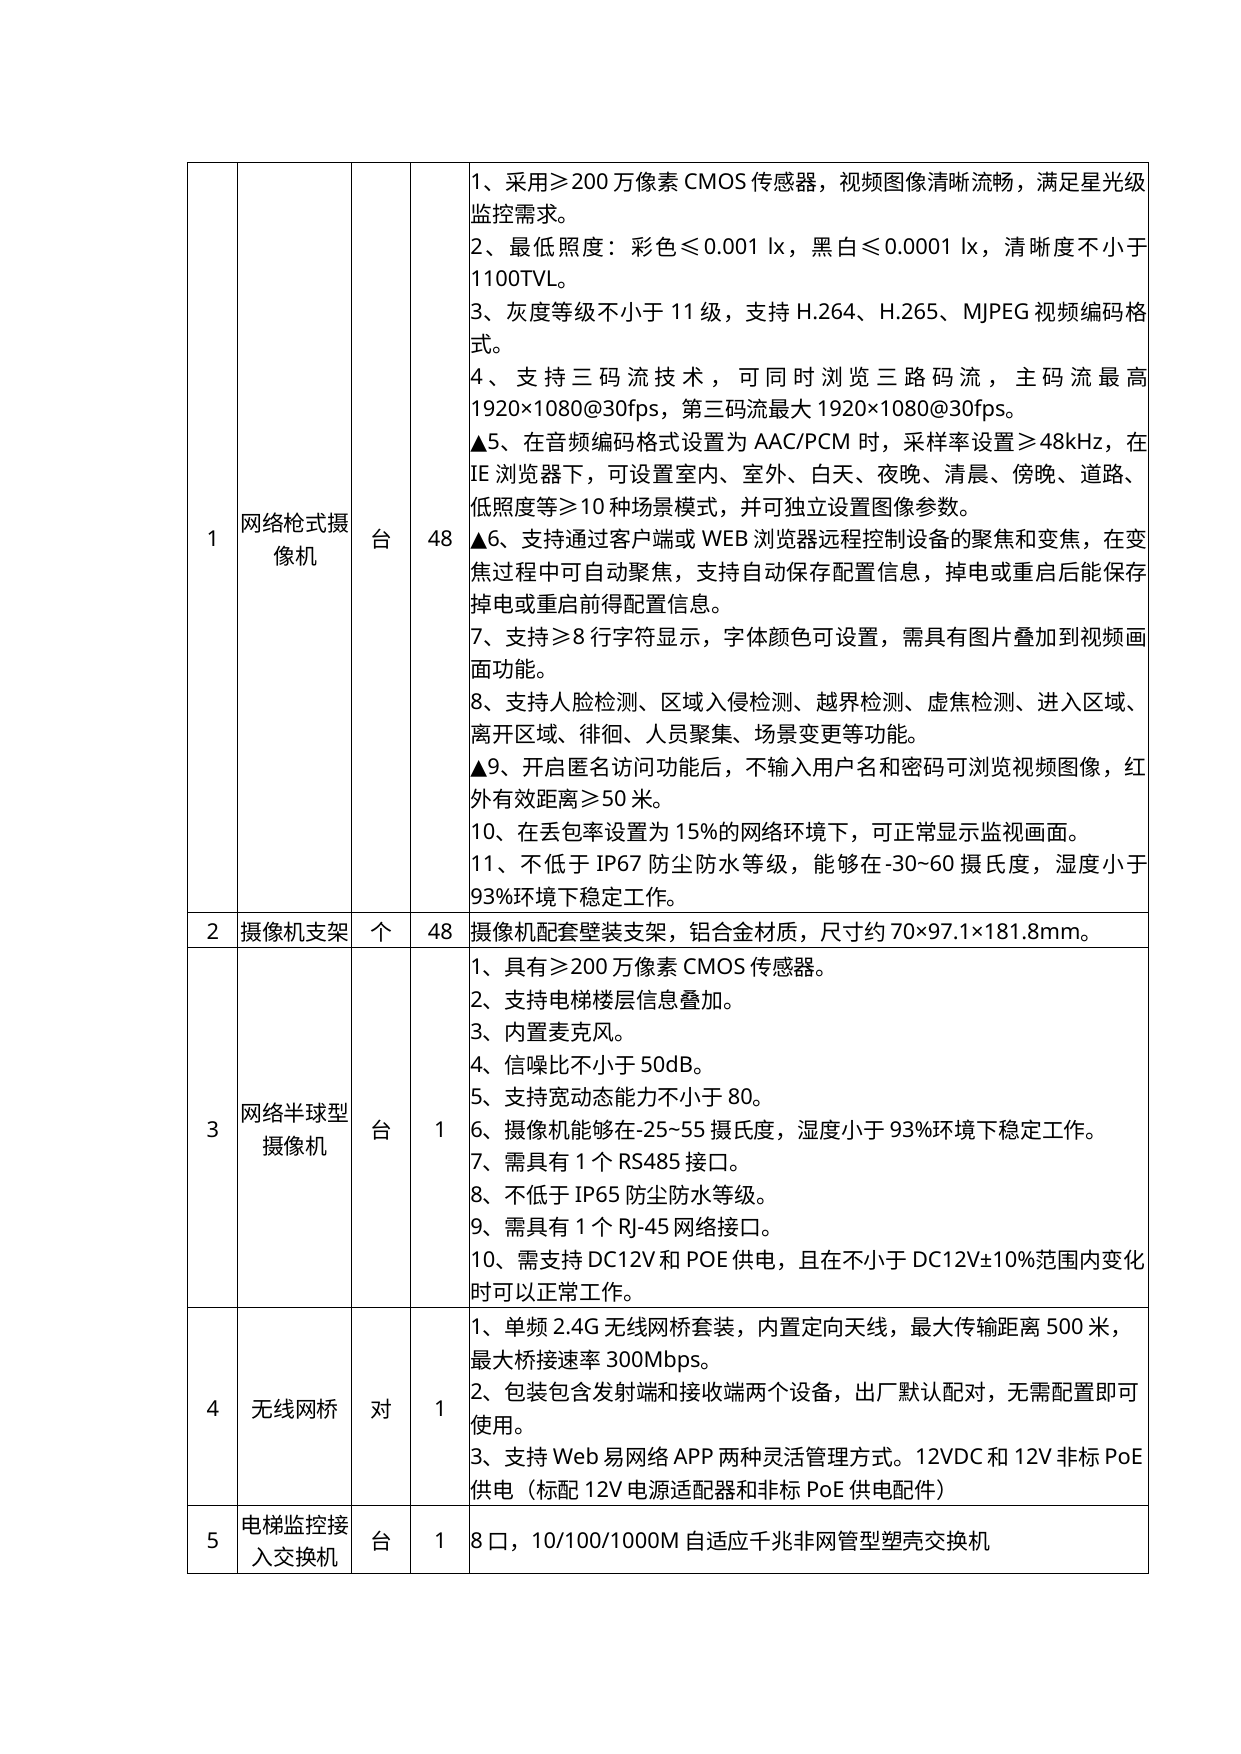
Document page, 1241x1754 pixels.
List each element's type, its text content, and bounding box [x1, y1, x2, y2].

table_cell 1 [411, 1308, 469, 1505]
table_cell 个 [352, 913, 410, 947]
table_cell 摄像机支架 [238, 913, 351, 947]
table_cell 台 [352, 948, 410, 1307]
table_cell 1、具有≥200万像素 CMOS传感器。 2、支持电梯楼层信息叠加。 3、内置麦克风。 4、信噪比不小于50dB。 5、支持宽动态能力不小于80。 6、摄像机能够在-25~55摄氏度，湿度小于93%环境下稳定工作。 7、需具有1个RS485接口。 8、不低于IP65防尘防水等级。 9、需具有1个RJ-45网络接口。 10、需支持DC12V和POE供电，且在不小于DC12V±10%范围内变化时可以正常工作。 [470, 948, 1148, 1307]
table_cell 台 [352, 163, 410, 912]
table_cell 摄像机配套壁装支架，铝合金材质，尺寸约70×97.1×181.8mm。 [470, 913, 1148, 947]
table_cell 1 [411, 948, 469, 1307]
table_cell 电梯监控接入交换机 [238, 1506, 351, 1572]
table_cell 48 [411, 163, 469, 912]
table_cell 48 [411, 913, 469, 947]
table_cell 8口，10/100/1000M自适应千兆非网管型塑壳交换机 [470, 1506, 1148, 1572]
table_cell 1、单频2.4G无线网桥套装，内置定向天线，最大传输距离500米，最大桥接速率300Mbps。 2、包装包含发射端和接收端两个设备，出厂默认配对，无需配置即可使用。 3、支持Web易网络APP两种灵活管理方式。12VDC和12V非标PoE供电（标配12V电源适配器和非标PoE供电配件） [470, 1308, 1148, 1505]
table_cell 网络枪式摄像机 [238, 163, 351, 912]
table_cell 对 [352, 1308, 410, 1505]
table_cell 网络半球型摄像机 [238, 948, 351, 1307]
table_cell 无线网桥 [238, 1308, 351, 1505]
table_cell 1、采用≥200万像素CMOS传感器，视频图像清晰流畅，满足星光级监控需求。 2、最低照度：彩色≤0.001 lx，黑白≤0.0001 lx，清晰度不小于1100TVL。 3、灰度等级不小于11级，支持H.264、H.265、MJPEG视频编码格式。 4、支持三码流技术，可同时浏览三路码流，主码流最高1920×1080@30fps，第三码流最大1920×1080@30fps。 ▲5、在音频编码格式设置为AAC/PCM 时，采样率设置≥48kHz，在IE浏览器下，可设置室内、室外、白天、夜晚、清晨、傍晚、道路、低照度等≥10种场景模式，并可独立设置图像参数。 ▲6、支持通过客户端或WEB浏览器远程控制设备的聚焦和变焦，在变焦过程中可自动聚焦，支持自动保存配置信息，掉电或重启后能保存掉电或重启前得配置信息。 7、支持≥8行字符显示，字体颜色可设置，需具有图片叠加到视频画面功能。 8、支持人脸检测、区域入侵检测、越界检测、虚焦检测、进入区域、离开区域、徘徊、人员聚集、场景变更等功能。 ▲9、开启匿名访问功能后，不输入用户名和密码可浏览视频图像，红外有效距离≥50米。 10、在丢包率设置为15%的网络环境下，可正常显示监视画面。 11、不低于IP67防尘防水等级，能够在-30~60摄氏度，湿度小于93%环境下稳定工作。 [470, 163, 1148, 912]
table_cell 5 [188, 1506, 237, 1572]
table_cell 台 [352, 1506, 410, 1572]
table_cell 1 [188, 163, 237, 912]
table_cell 4 [188, 1308, 237, 1505]
table_cell 3 [188, 948, 237, 1307]
table_cell 1 [411, 1506, 469, 1572]
table_cell 2 [188, 913, 237, 947]
